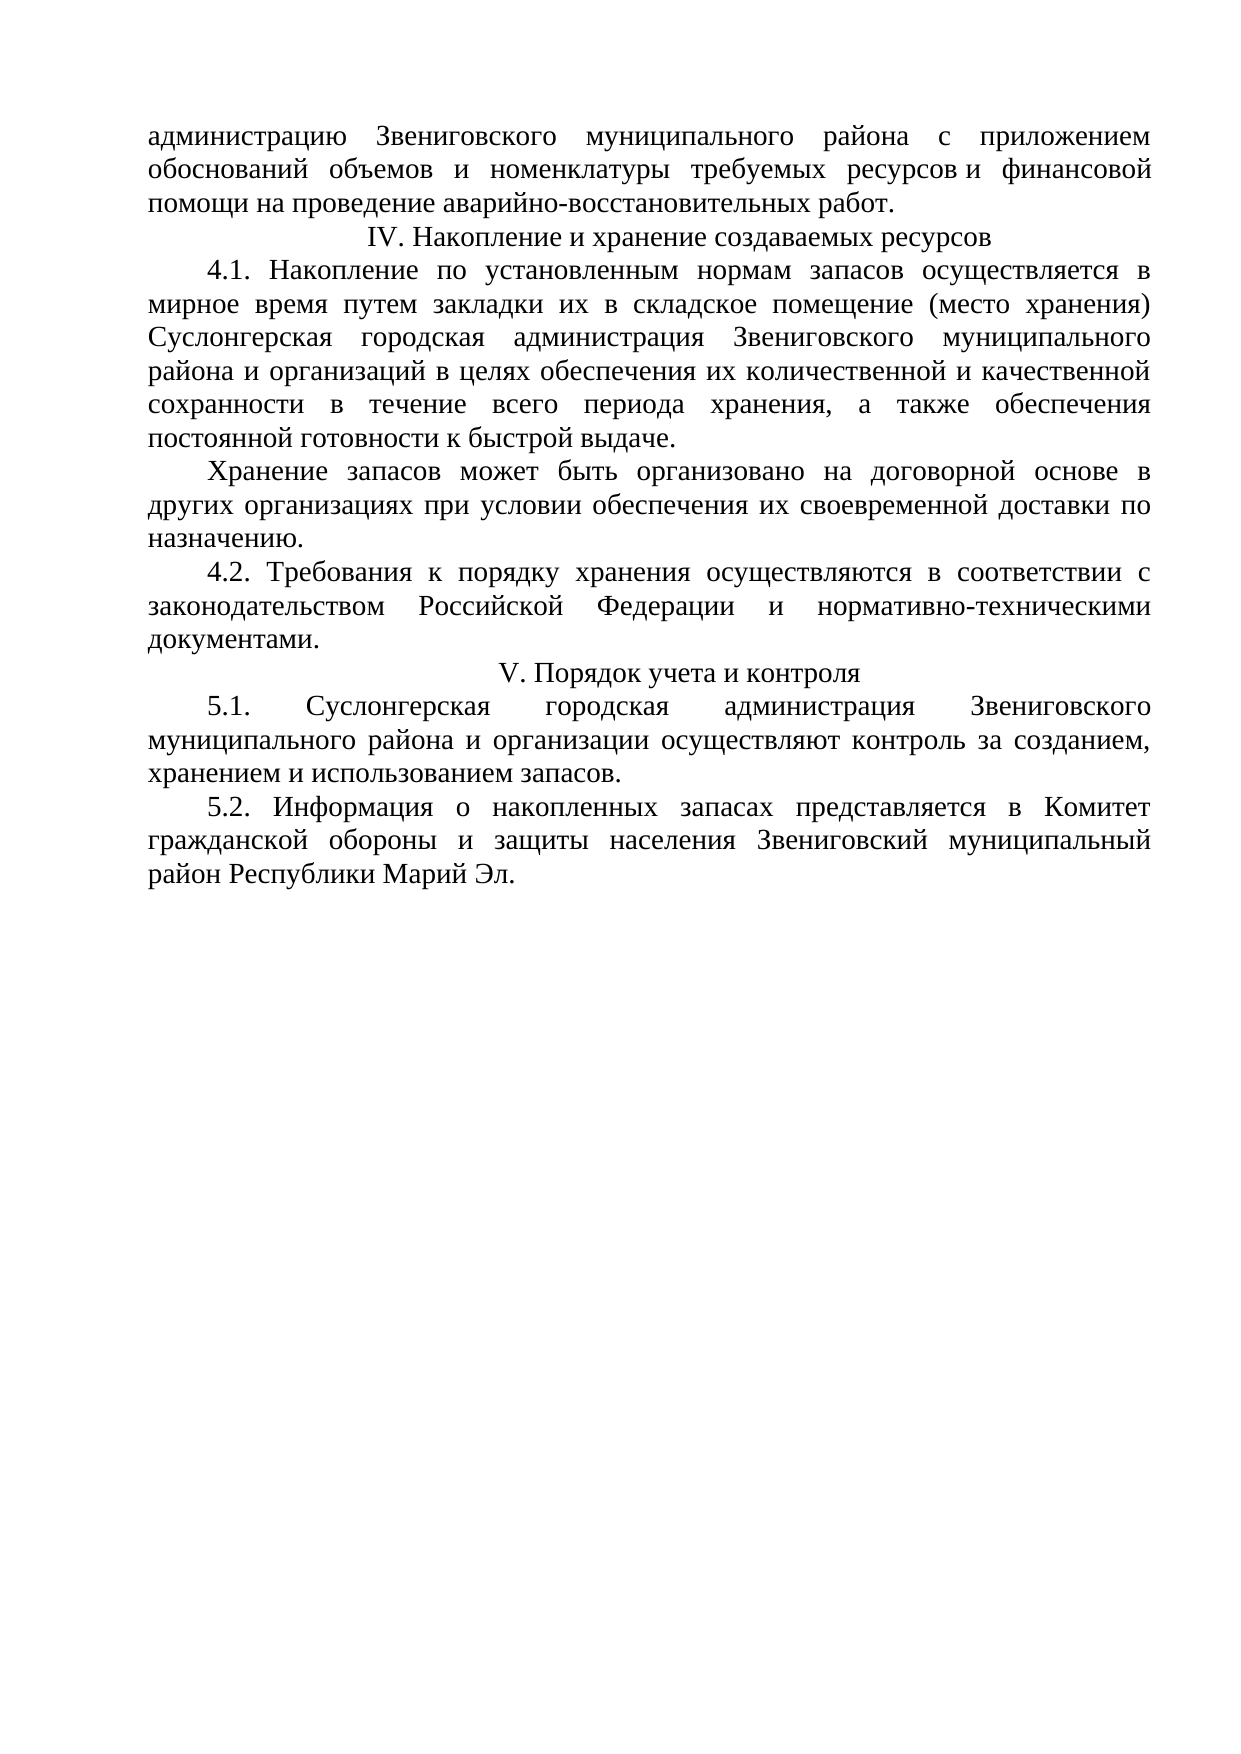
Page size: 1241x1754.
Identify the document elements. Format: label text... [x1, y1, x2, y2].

text 5.1. Суслонгерская городская администрация Звениговского муниципального района и организации осуществляют контроль за созданием, хранением и использованием запасов. [148, 688, 1152, 789]
text IV. Накопление и хранение создаваемых ресурсов [148, 219, 1152, 252]
text 4.2. Требования к порядку хранения осуществляются в соответствии с законодательством Российской Федерации и нормативно-техническими документами. [148, 554, 1152, 655]
text V. Порядок учета и контроля [148, 655, 1152, 688]
text 4.1. Накопление по установленным нормам запасов осуществляется в мирное время путем закладки их в складское помещение (место хранения) Суслонгерская городская администрация Звениговского муниципального района и организаций в целях обеспечения их количественной и качественной сохранности в течение всего периода хранения, а также обеспечения постоянной готовности к быстрой выдаче. [148, 252, 1152, 453]
text Хранение запасов может быть организовано на договорной основе в других организациях при условии обеспечения их своевременной доставки по назначению. [148, 453, 1152, 554]
text 5.2. Информация о накопленных запасах представляется в Комитет гражданской обороны и защиты населения Звениговский муниципальный район Республики Марий Эл. [148, 789, 1152, 889]
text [148, 118, 1152, 219]
